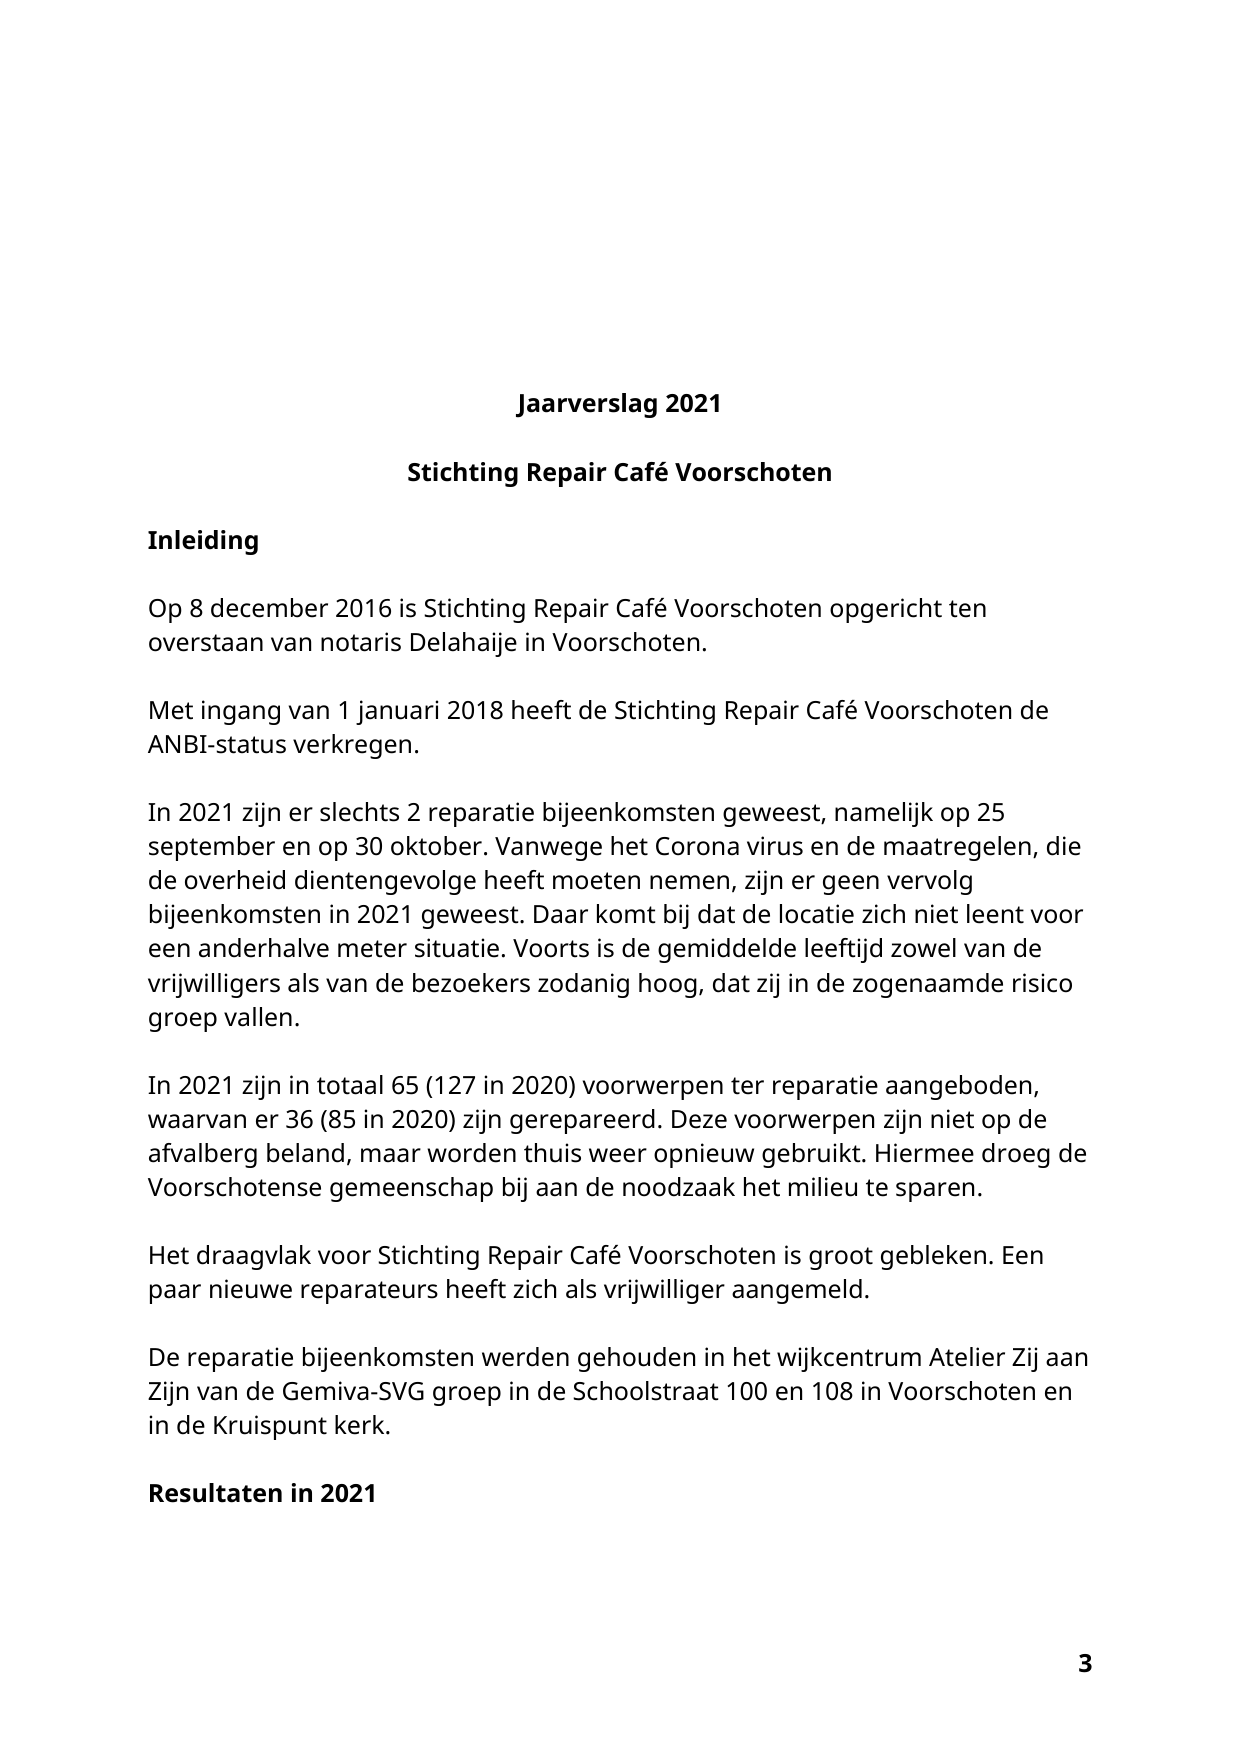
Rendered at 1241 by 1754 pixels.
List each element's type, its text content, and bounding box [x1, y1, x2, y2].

text Inleiding [148, 522, 1092, 556]
text Met ingang van 1 januari 2018 heeft de Stichting Repair Café Voorschoten de ANBI-status verkregen. [148, 693, 1092, 761]
text Jaarverslag 2021 [148, 386, 1092, 420]
text Resultaten in 2021 [148, 1476, 1092, 1510]
text In 2021 zijn er slechts 2 reparatie bijeenkomsten geweest, namelijk op 25 september en op 30 oktober. Vanwege het Corona virus en de maatregelen, die de overheid dientengevolge heeft moeten nemen, zijn er geen vervolg bijeenkomsten in 2021 geweest. Daar komt bij dat de locatie zich niet leent voor een anderhalve meter situatie. Voorts is de gemiddelde leeftijd zowel van de vrijwilligers als van de bezoekers zodanig hoog, dat zij in de zogenaamde risico groep vallen. [148, 795, 1092, 1033]
text In 2021 zijn in totaal 65 (127 in 2020) voorwerpen ter reparatie aangeboden, waarvan er 36 (85 in 2020) zijn gerepareerd. Deze voorwerpen zijn niet op de afvalberg beland, maar worden thuis weer opnieuw gebruikt. Hiermee droeg de Voorschotense gemeenschap bij aan de noodzaak het milieu te sparen. [148, 1067, 1092, 1204]
text Het draagvlak voor Stichting Repair Café Voorschoten is groot gebleken. Een paar nieuwe reparateurs heeft zich als vrijwilliger aangemeld. [148, 1238, 1092, 1306]
text Stichting Repair Café Voorschoten [148, 454, 1092, 488]
text De reparatie bijeenkomsten werden gehouden in het wijkcentrum Atelier Zij aan Zijn van de Gemiva-SVG groep in de Schoolstraat 100 en 108 in Voorschoten en in de Kruispunt kerk. [148, 1340, 1092, 1442]
text Op 8 december 2016 is Stichting Repair Café Voorschoten opgericht ten overstaan van notaris Delahaije in Voorschoten. [148, 591, 1092, 659]
